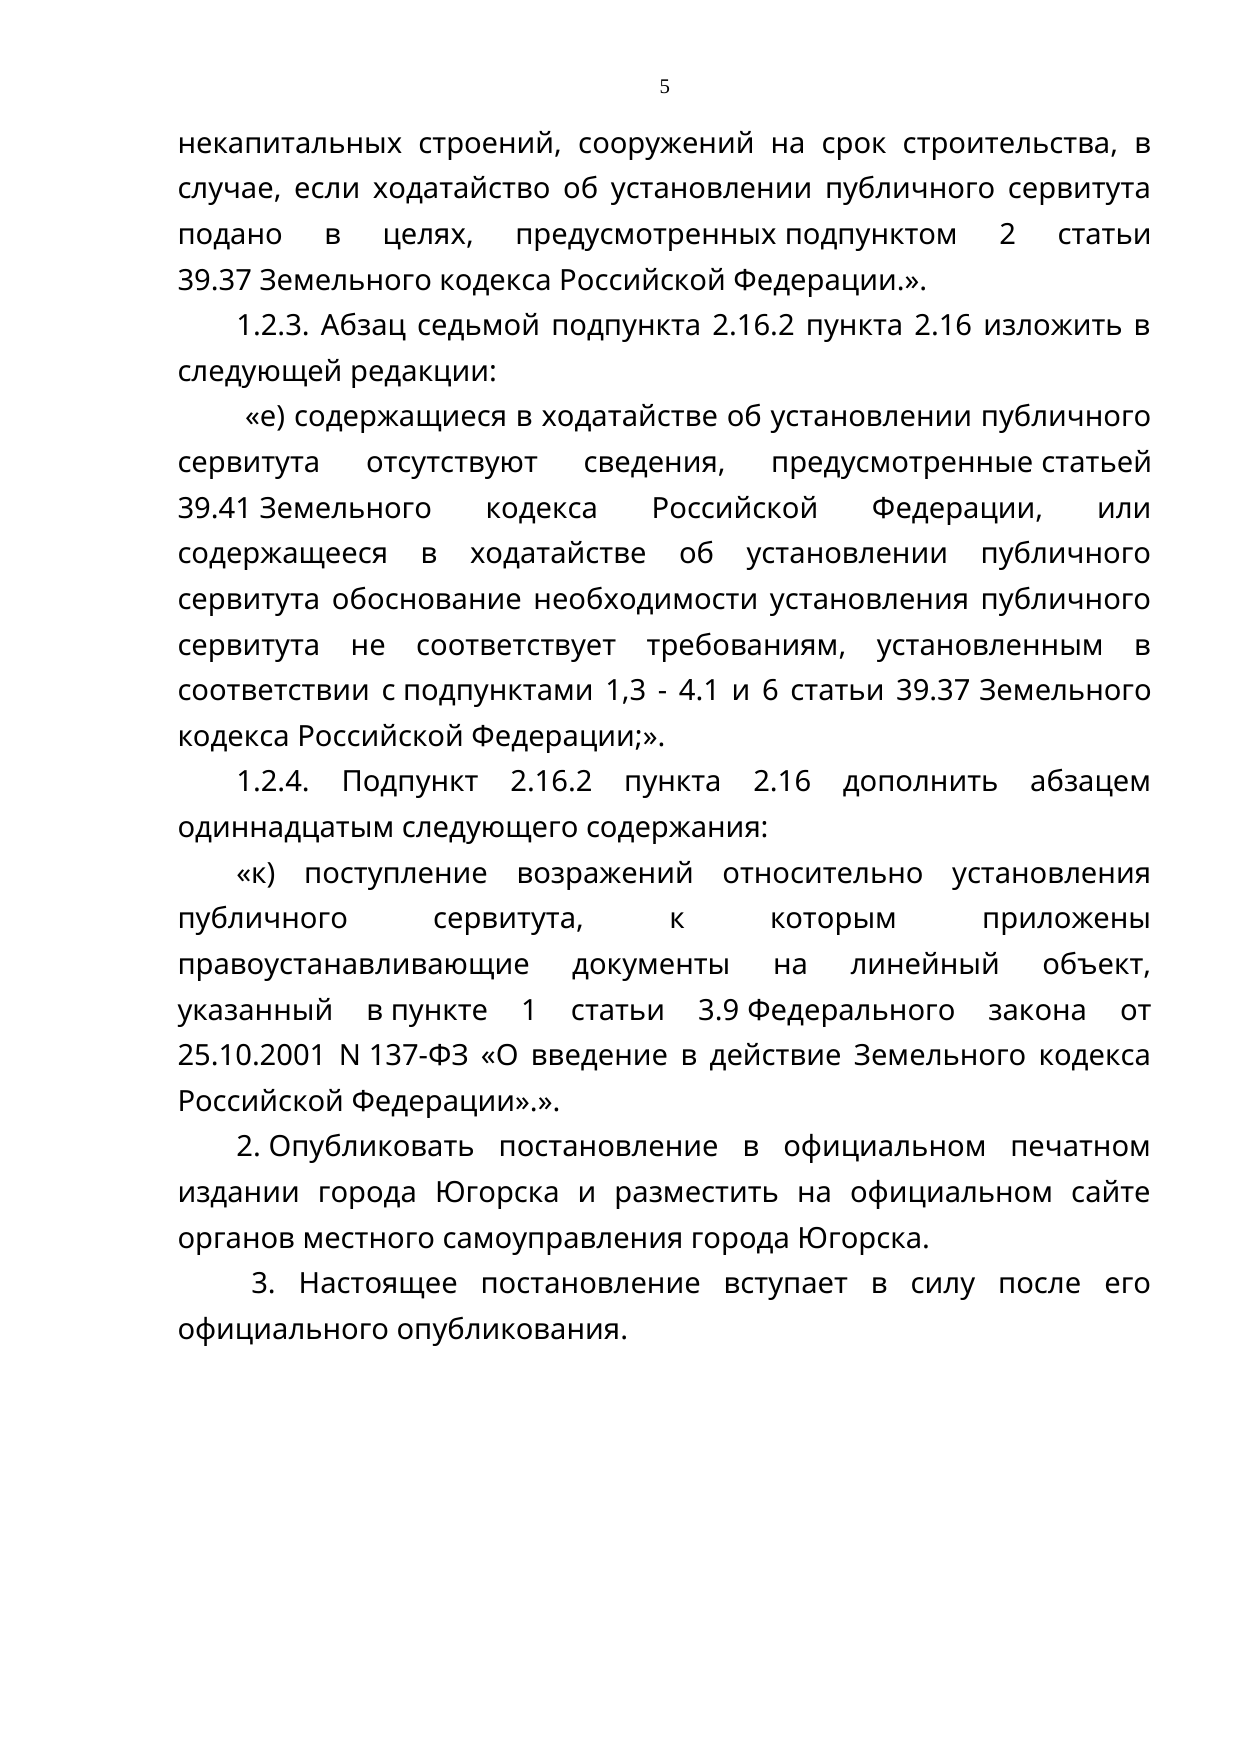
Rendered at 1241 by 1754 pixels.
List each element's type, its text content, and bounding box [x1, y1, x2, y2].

text 3. Настоящее постановление вступает в силу после его официального опубликования. [177, 1263, 1152, 1348]
text «к) поступление возражений относительно установления публичного сервитута, к которым приложены правоустанавливающие документы на линейный объект, указанный в пункте 1 статьи 3.9 Федерального закона от 25.10.2001 N 137-ФЗ «О введение в действие Земельного кодекса Российской Федерации».». [177, 852, 1152, 898]
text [177, 122, 1152, 298]
text 2. Опубликовать постановление в официальном печатном издании города Югорска и разместить на официальном сайте органов местного самоуправления города Югорска. [177, 1126, 1152, 1257]
text «к) поступление возражений относительно установления публичного сервитута, к которым приложены правоустанавливающие документы на линейный объект, указанный в пункте 1 статьи 3.9 Федерального закона от 25.10.2001 N 137-ФЗ «О введение в действие Земельного кодекса Российской Федерации».». [177, 983, 1152, 1120]
text 1.2.4. Подпункт 2.16.2 пункта 2.16 дополнить абзацем одиннадцатым следующего содержания: [177, 761, 1152, 846]
text «е) содержащиеся в ходатайстве об установлении публичного сервитута отсутствуют сведения, предусмотренные статьей 39.41 Земельного кодекса Российской Федерации, или содержащееся в ходатайстве об установлении публичного сервитута обоснование необходимости установления публичного сервитута не соответствует требованиям, установленным в соответствии с подпунктами 1,3 - 4.1 и 6 статьи 39.37 Земельного кодекса Российской Федерации;». [177, 396, 1152, 755]
text 1.2.3. Абзац седьмой подпункта 2.16.2 пункта 2.16 изложить в следующей редакции: [177, 304, 1152, 390]
